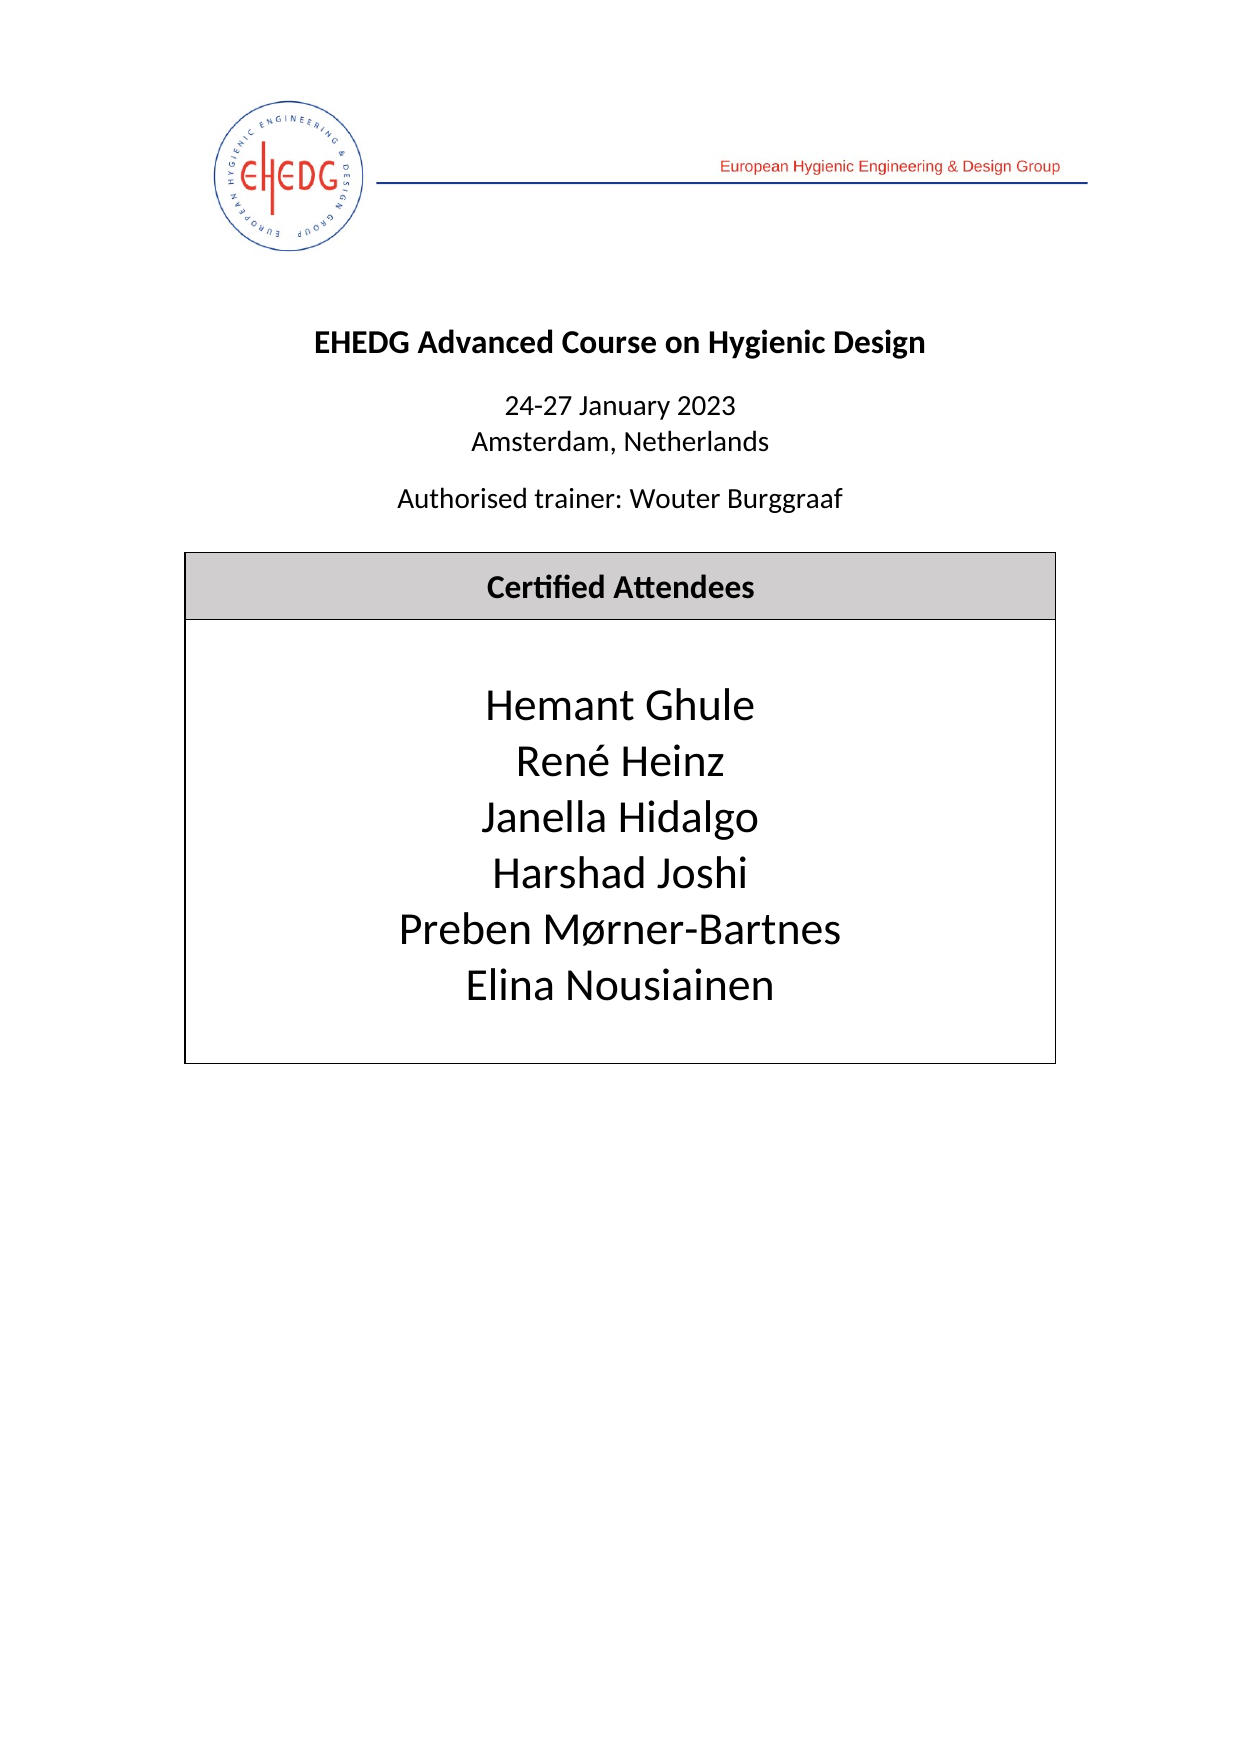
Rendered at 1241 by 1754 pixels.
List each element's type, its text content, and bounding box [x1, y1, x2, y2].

text EHEDG Advanced Course on Hygienic Design [199, 321, 1041, 361]
text Authorised trainer: Wouter Burggraaf [199, 480, 1041, 516]
picture [196, 83, 1088, 267]
text 24-27 January 2023 [175, 387, 1065, 422]
table_cell Hemant Ghule René Heinz Janella Hidalgo Harshad Joshi Preben Mørner-Bartnes Elina Nousiainen [186, 620, 1055, 1063]
text Amsterdam, Netherlands [175, 423, 1065, 459]
table_header Certified Attendees [186, 553, 1055, 619]
